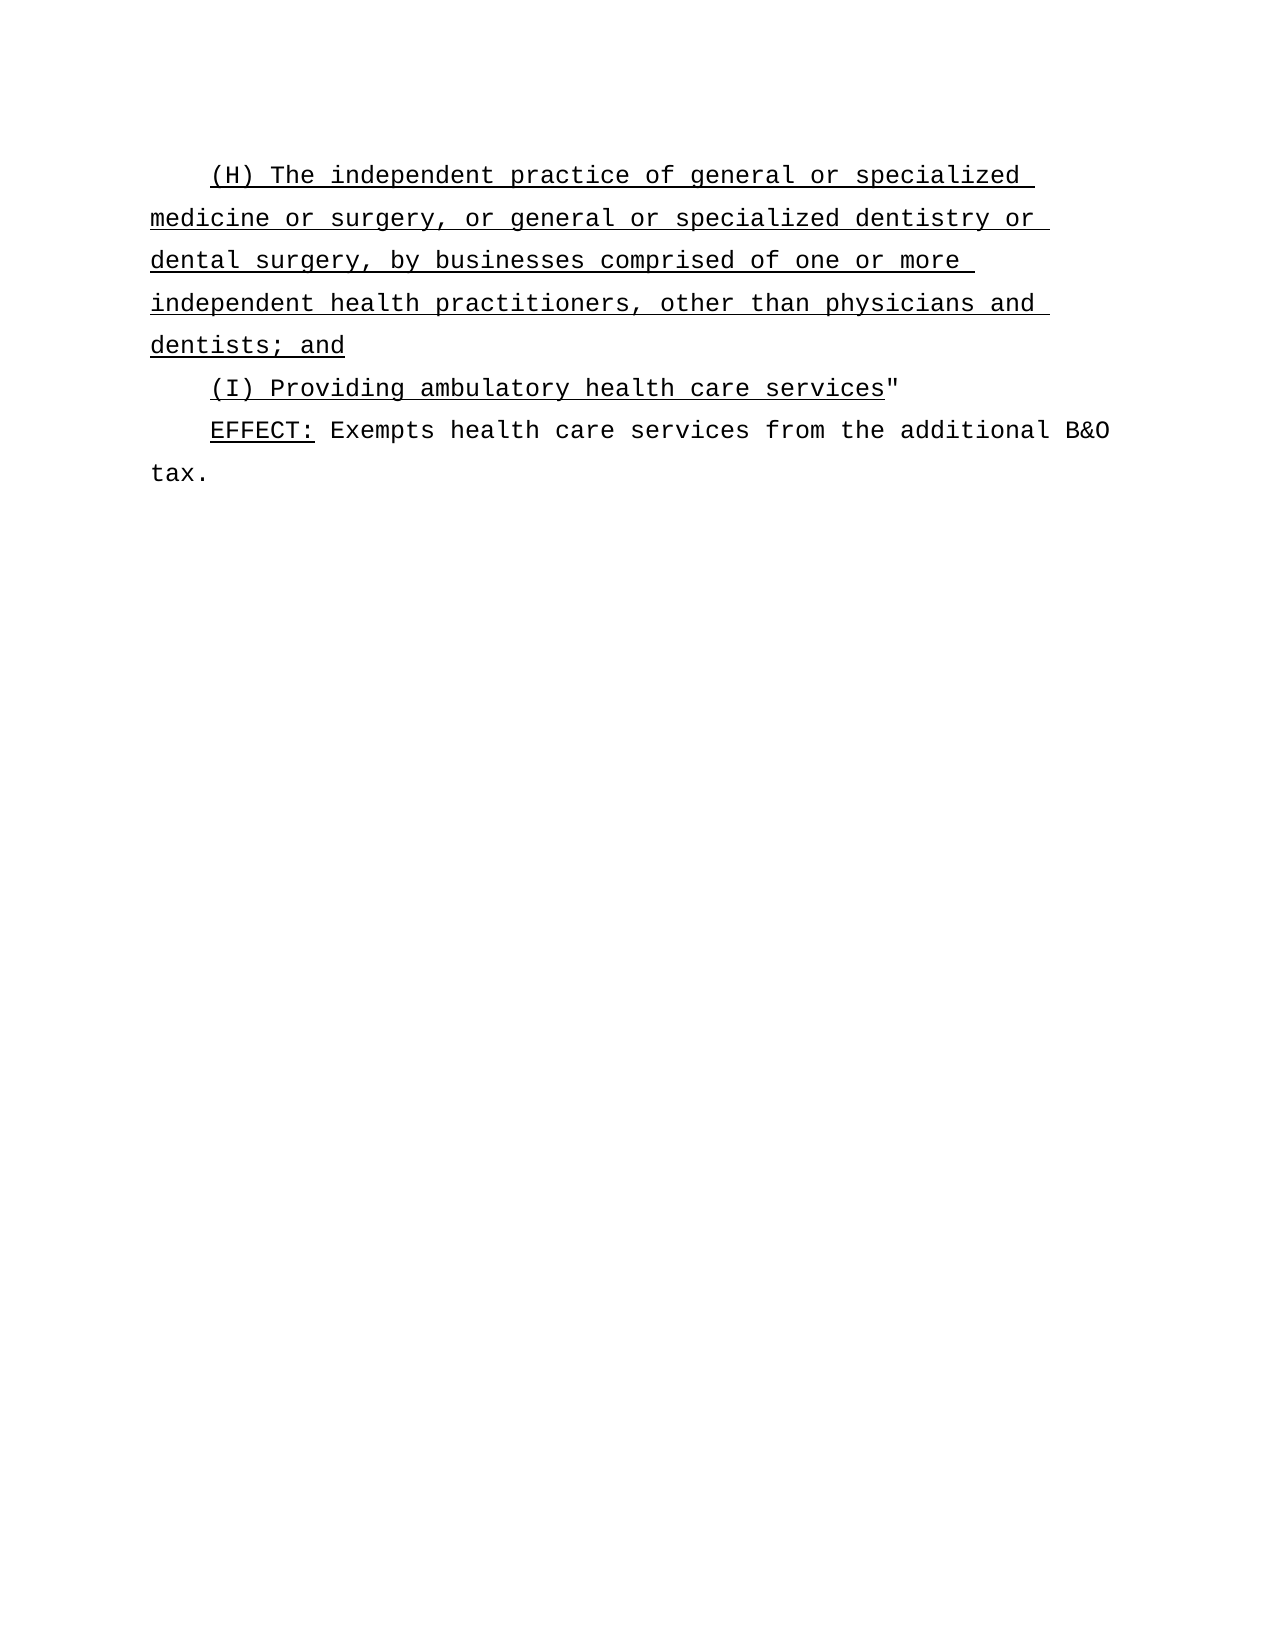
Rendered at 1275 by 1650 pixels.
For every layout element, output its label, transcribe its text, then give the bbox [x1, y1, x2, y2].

text (H) The independent practice of general or specialized medicine or surgery, or general or specialized dentistry or dental surgery, by businesses comprised of one or more independent health practitioners, other than physicians and dentists; and [150, 150, 1125, 362]
text (I) Providing ambulatory health care services" [150, 362, 1125, 405]
text EFFECT: Exempts health care services from the additional B&O tax. [150, 405, 1125, 490]
